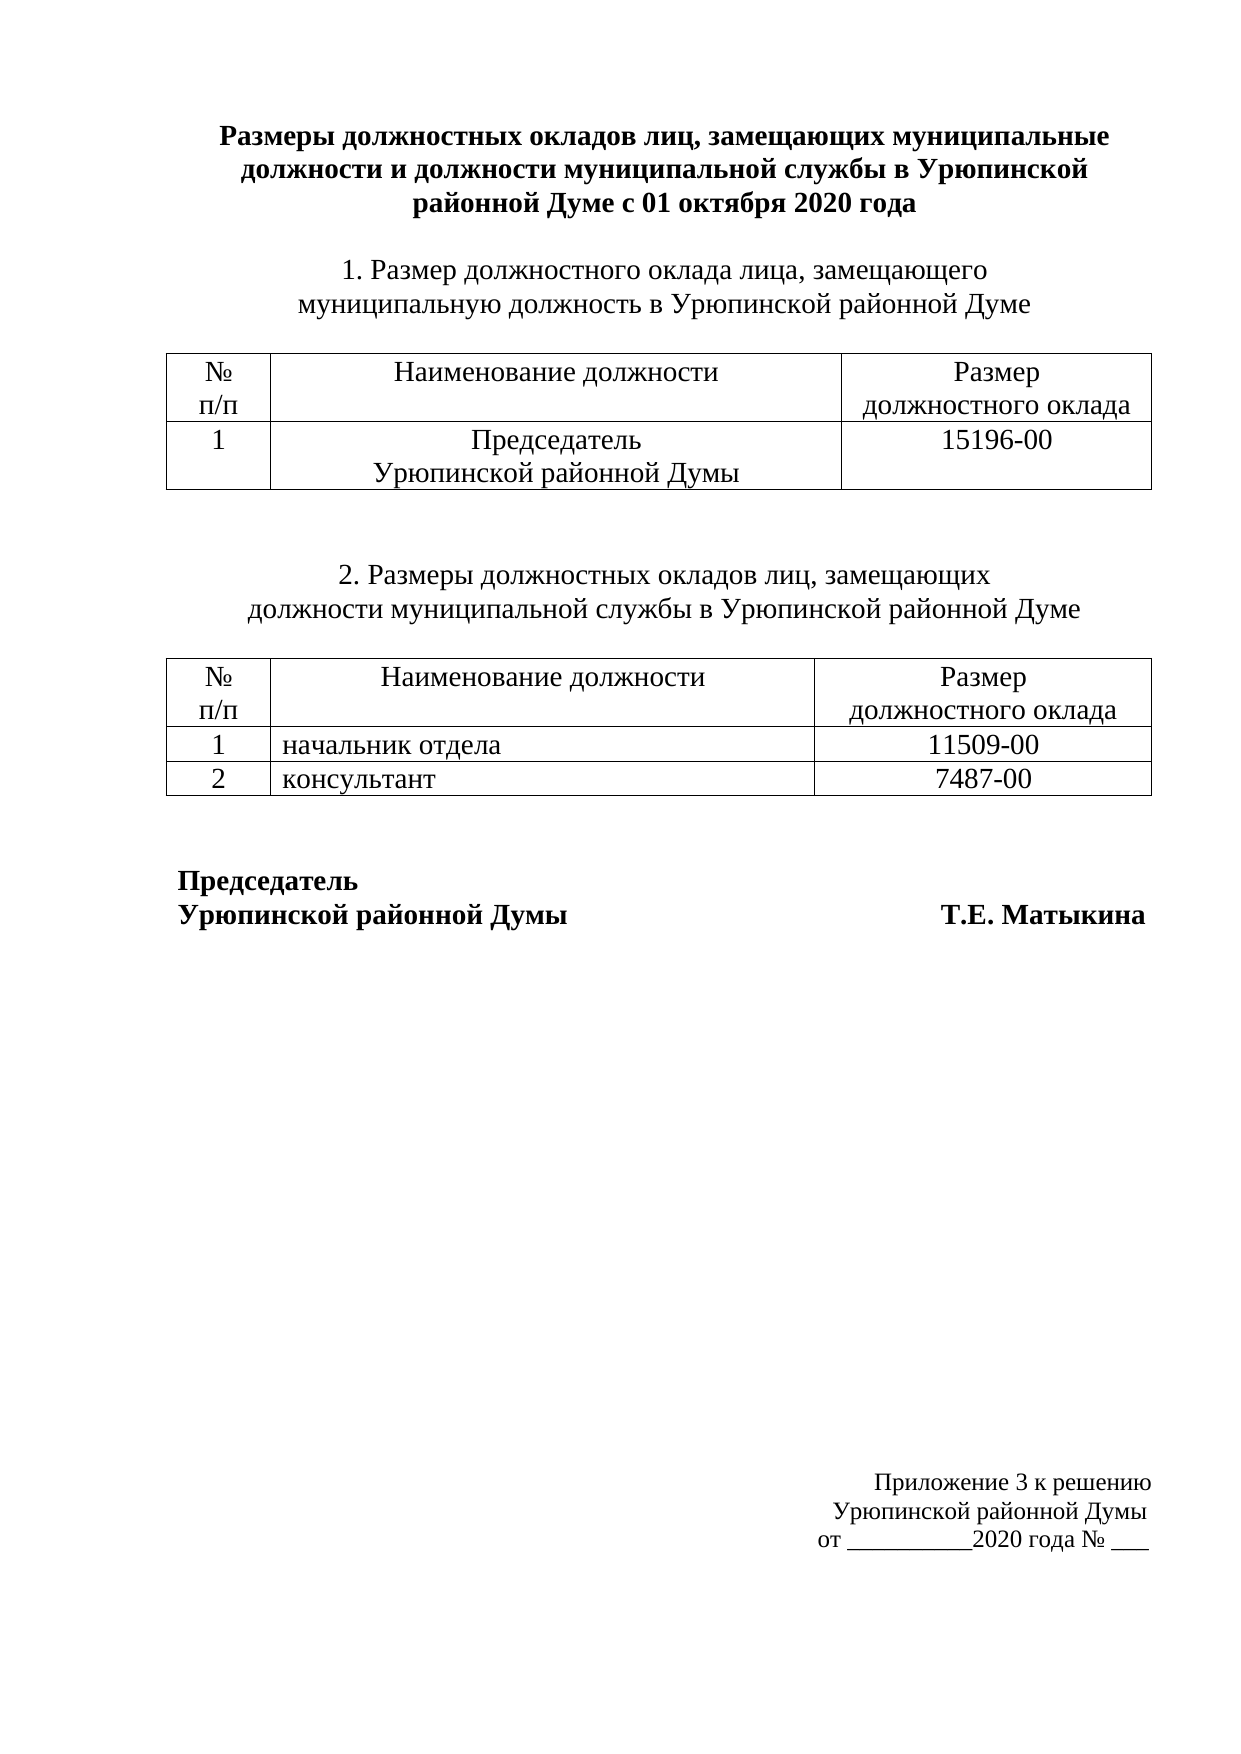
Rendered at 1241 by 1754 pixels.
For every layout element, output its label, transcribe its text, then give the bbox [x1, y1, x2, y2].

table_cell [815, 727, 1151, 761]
text 2. Размеры должностных окладов лиц, замещающих [177, 557, 1152, 591]
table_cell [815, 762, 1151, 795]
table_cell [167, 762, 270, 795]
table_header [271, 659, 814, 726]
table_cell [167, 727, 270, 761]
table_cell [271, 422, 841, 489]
text от __________2020 года № ___ [177, 1524, 1152, 1553]
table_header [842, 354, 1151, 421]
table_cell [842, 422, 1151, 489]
text Урюпинской районной Думы [177, 1496, 1152, 1524]
text Приложение 3 к решению [177, 1467, 1152, 1496]
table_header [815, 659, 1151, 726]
text Размеры должностных окладов лиц, замещающих муниципальные должности и должности муниципальной службы в Урюпинской районной Думе с 01 октября 2020 года [177, 118, 1152, 219]
text Урюпинской районной Думы Т.Е. Матыкина [177, 897, 1152, 930]
text Председатель [177, 863, 1152, 897]
text 1. Размер должностного оклада лица, замещающего [177, 252, 1152, 286]
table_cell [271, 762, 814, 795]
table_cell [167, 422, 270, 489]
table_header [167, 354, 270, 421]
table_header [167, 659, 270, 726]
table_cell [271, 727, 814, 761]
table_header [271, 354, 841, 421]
text муниципальную должность в Урюпинской районной Думе [177, 286, 1152, 319]
text должности муниципальной службы в Урюпинской районной Думе [177, 591, 1152, 624]
